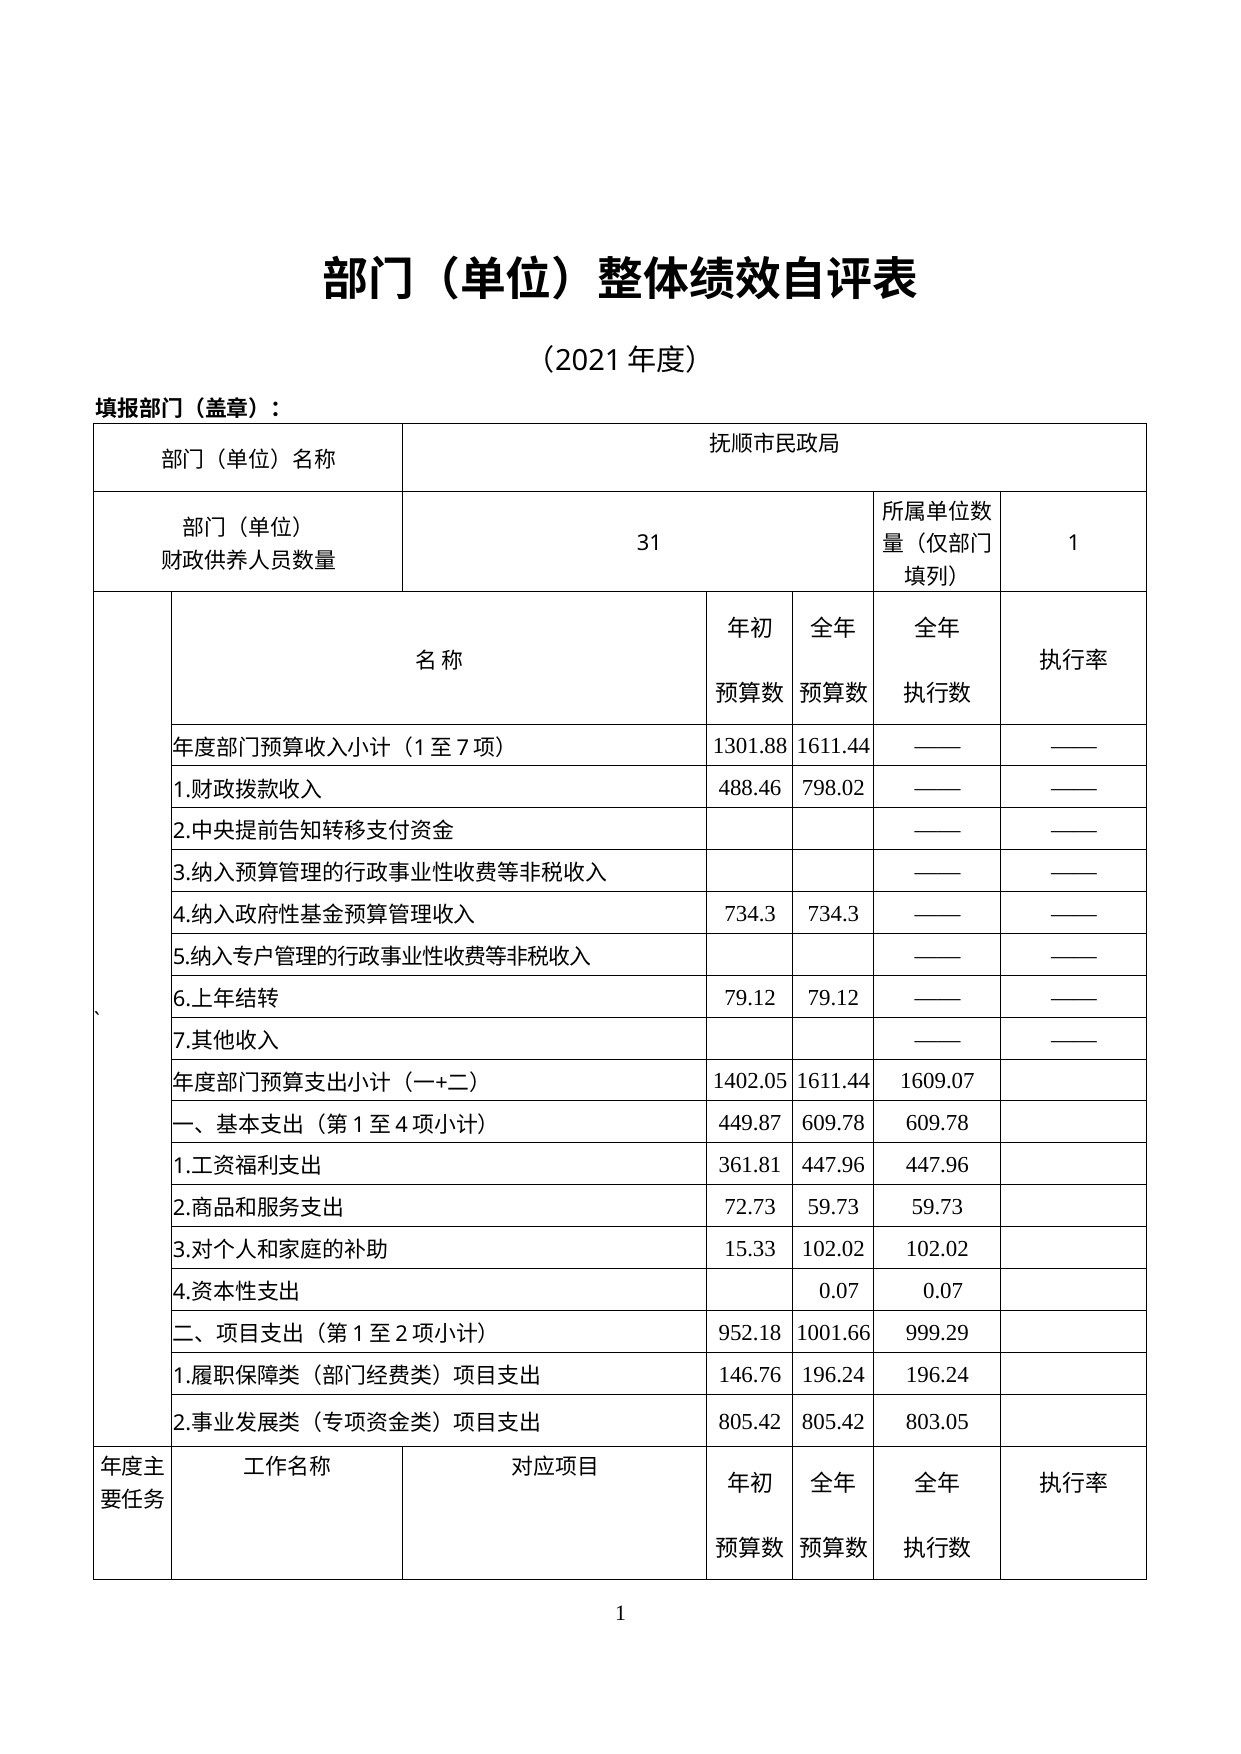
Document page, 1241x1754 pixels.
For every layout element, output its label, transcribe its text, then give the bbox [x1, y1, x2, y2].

table_header 部门（单位）整体绩效自评表 [94, 225, 1146, 324]
table_cell —— [1001, 725, 1146, 765]
table_cell 488.46 [707, 766, 792, 807]
table_cell 1.工资福利支出 [172, 1143, 706, 1184]
table_cell 798.02 [793, 766, 873, 807]
table_cell [1001, 1060, 1146, 1100]
table_cell [1001, 1311, 1146, 1352]
table_cell 1001.66 [793, 1311, 873, 1352]
table_cell 15.33 [707, 1227, 792, 1268]
table_cell 全年 预算数 [793, 592, 873, 723]
table_cell 196.24 [793, 1353, 873, 1393]
table_cell 361.81 [707, 1143, 792, 1184]
table_cell [1001, 1227, 1146, 1268]
table_cell 4.资本性支出 [172, 1269, 706, 1310]
table_cell 449.87 [707, 1101, 792, 1142]
table_cell 所属单位数量（仅部门填列） [874, 492, 1000, 591]
table_cell 102.02 [793, 1227, 873, 1268]
table_cell —— [874, 1018, 1000, 1058]
table_cell —— [874, 808, 1000, 849]
table_cell ` [94, 592, 171, 1446]
table_cell 734.3 [707, 892, 792, 933]
table_cell [707, 1018, 792, 1058]
table_cell [793, 808, 873, 849]
table_cell 年度部门预算支出小计（一+二） [172, 1060, 706, 1100]
table_cell 对应项目 [403, 1447, 706, 1579]
table_cell 年度主要任务 [94, 1447, 171, 1579]
table_cell [707, 1269, 792, 1310]
table_cell 102.02 [874, 1227, 1000, 1268]
table_cell —— [1001, 766, 1146, 807]
table_cell 952.18 [707, 1311, 792, 1352]
table_cell [793, 1018, 873, 1058]
table_cell 一、基本支出（第1至4项小计） [172, 1101, 706, 1142]
table_cell 全年 执行数 [874, 1447, 1000, 1579]
table_cell 3.对个人和家庭的补助 [172, 1227, 706, 1268]
table_cell [793, 850, 873, 891]
table_cell 447.96 [793, 1143, 873, 1184]
table_cell 1402.05 [707, 1060, 792, 1100]
table_cell 79.12 [793, 976, 873, 1017]
table_cell 0.07 [874, 1269, 1000, 1310]
table_cell 79.12 [707, 976, 792, 1017]
table_cell （2021年度） 填报部门（盖章）： [94, 324, 1146, 423]
table_cell —— [1001, 976, 1146, 1017]
table_cell —— [874, 850, 1000, 891]
table_cell 二、项目支出（第1至2项小计） [172, 1311, 706, 1352]
table_cell 7.其他收入 [172, 1018, 706, 1058]
table_cell 2.中央提前告知转移支付资金 [172, 808, 706, 849]
table_cell —— [874, 892, 1000, 933]
table_cell 执行率 [1001, 592, 1146, 723]
table_cell 447.96 [874, 1143, 1000, 1184]
table_cell —— [1001, 934, 1146, 975]
table_cell 609.78 [793, 1101, 873, 1142]
table_cell 全年 预算数 [793, 1447, 873, 1579]
table_cell 抚顺市民政局 [403, 424, 1146, 491]
table_cell —— [874, 725, 1000, 765]
table_cell —— [1001, 892, 1146, 933]
table_cell 名 称 [172, 592, 706, 723]
table_cell 3.纳入预算管理的行政事业性收费等非税收入 [172, 850, 706, 891]
table_cell 执行率 [1001, 1447, 1146, 1579]
table_cell 2.商品和服务支出 [172, 1185, 706, 1226]
table_cell 196.24 [874, 1353, 1000, 1393]
table_cell —— [1001, 808, 1146, 849]
table_cell 0.07 [793, 1269, 873, 1310]
table_cell 1.履职保障类（部门经费类）项目支出 [172, 1353, 706, 1393]
table_cell 803.05 [874, 1395, 1000, 1446]
table_cell [707, 850, 792, 891]
table_cell 全年 执行数 [874, 592, 1000, 723]
table_cell 609.78 [874, 1101, 1000, 1142]
table_cell 5.纳入专户管理的行政事业性收费等非税收入 [172, 934, 706, 975]
table_cell —— [1001, 1018, 1146, 1058]
table_cell [1001, 1395, 1146, 1446]
table_cell 805.42 [793, 1395, 873, 1446]
table_cell 1 [1001, 492, 1146, 591]
table_cell 年初 预算数 [707, 1447, 792, 1579]
table_cell 72.73 [707, 1185, 792, 1226]
table_cell 31 [403, 492, 873, 591]
table_cell [793, 934, 873, 975]
table_cell 6.上年结转 [172, 976, 706, 1017]
table_cell —— [874, 976, 1000, 1017]
table_cell [1001, 1143, 1146, 1184]
table_cell [707, 808, 792, 849]
table_cell 1.财政拨款收入 [172, 766, 706, 807]
table_cell [1001, 1101, 1146, 1142]
table_cell 1611.44 [793, 725, 873, 765]
table_cell [1001, 1185, 1146, 1226]
table_cell 4.纳入政府性基金预算管理收入 [172, 892, 706, 933]
table_cell 工作名称 [172, 1447, 402, 1579]
table_cell [707, 934, 792, 975]
table_cell —— [874, 934, 1000, 975]
table_cell 805.42 [707, 1395, 792, 1446]
table_cell 1609.07 [874, 1060, 1000, 1100]
table_cell 部门（单位） 财政供养人员数量 [94, 492, 402, 591]
table_cell 999.29 [874, 1311, 1000, 1352]
table_cell 1611.44 [793, 1060, 873, 1100]
table_cell 2.事业发展类（专项资金类）项目支出 [172, 1395, 706, 1446]
table_cell 年初 预算数 [707, 592, 792, 723]
table_cell 年度部门预算收入小计（1至7项） [172, 725, 706, 765]
table_cell 59.73 [874, 1185, 1000, 1226]
table_cell —— [1001, 850, 1146, 891]
table_cell —— [874, 766, 1000, 807]
table_cell [1001, 1269, 1146, 1310]
table_cell 部门（单位）名称 [94, 424, 402, 491]
table_cell [1001, 1353, 1146, 1393]
table_cell 734.3 [793, 892, 873, 933]
table_cell 59.73 [793, 1185, 873, 1226]
table_cell 1301.88 [707, 725, 792, 765]
table_cell 146.76 [707, 1353, 792, 1393]
